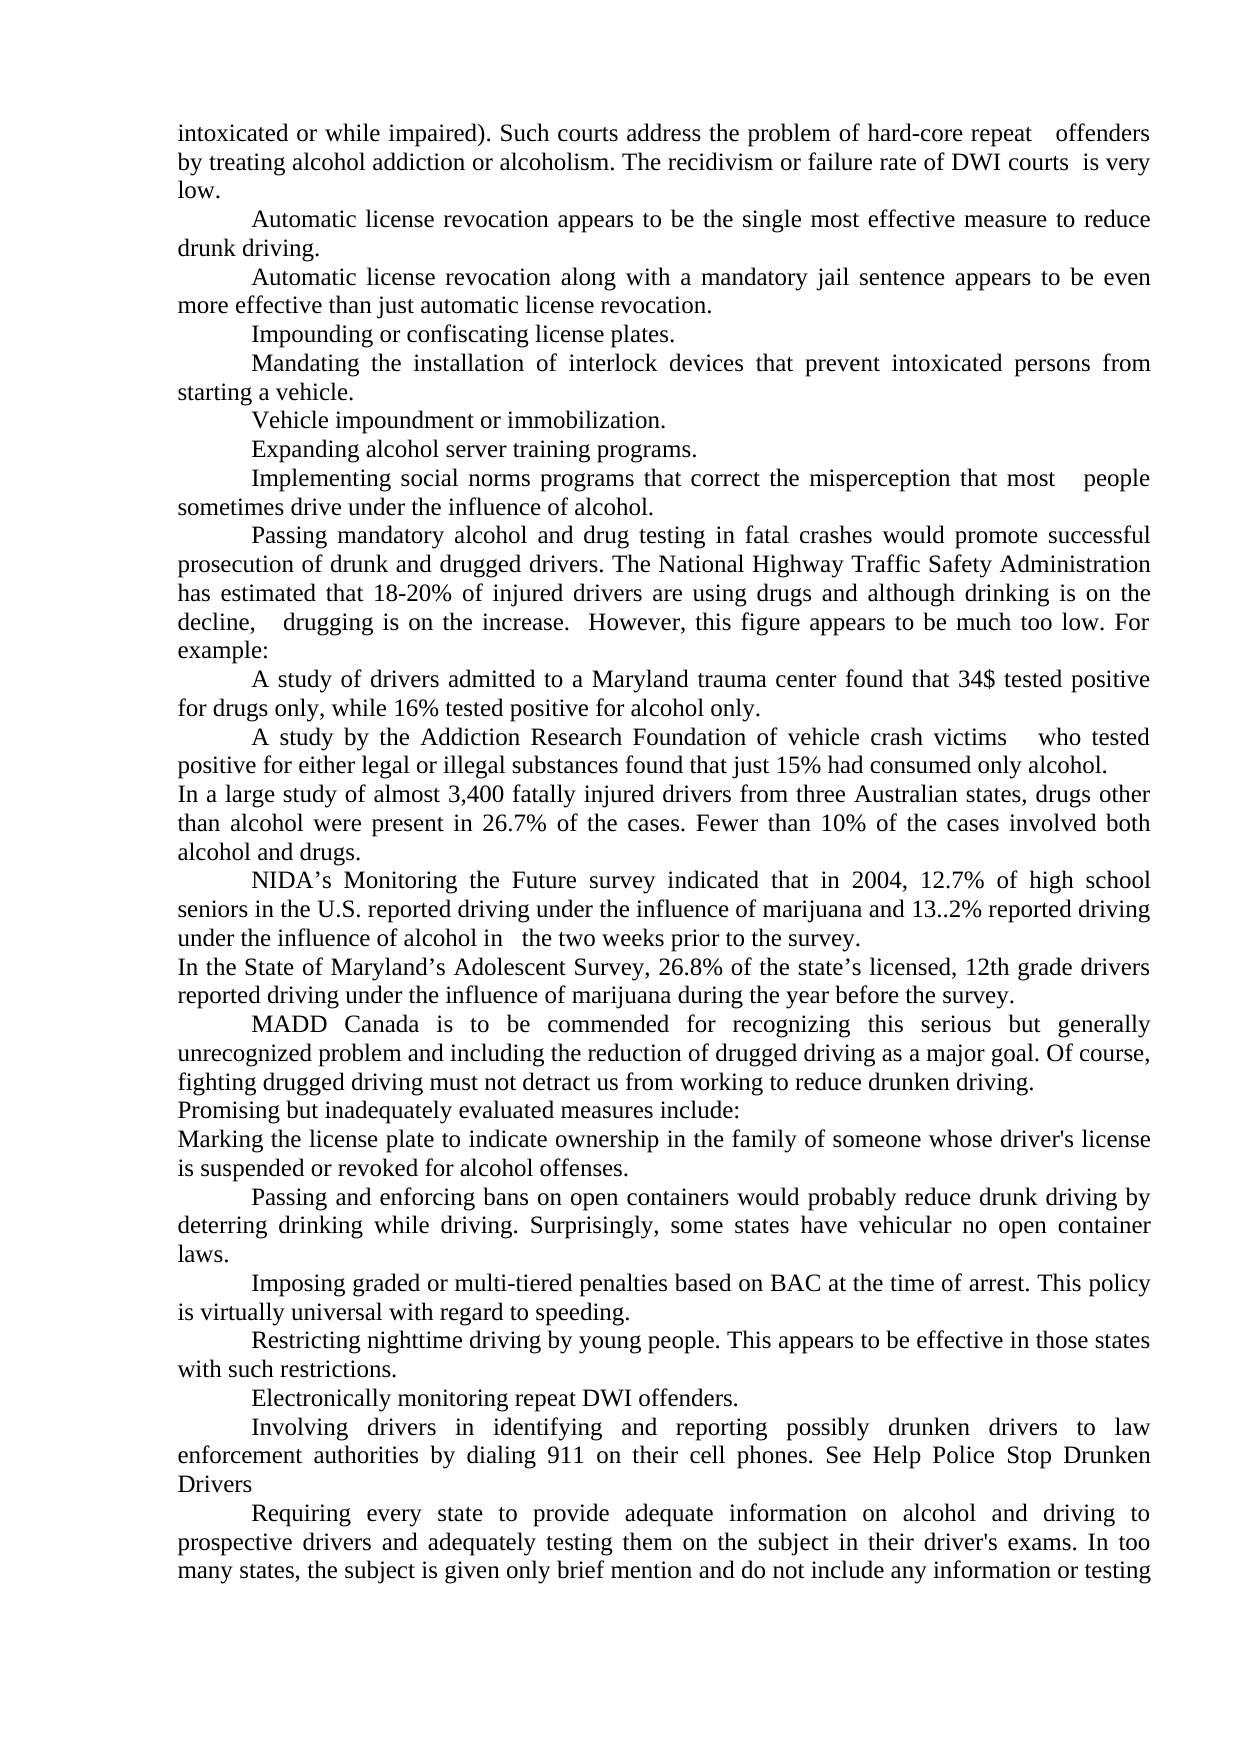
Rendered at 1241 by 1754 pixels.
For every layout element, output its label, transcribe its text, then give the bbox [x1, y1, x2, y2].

text Expanding alcohol server training programs. [177, 434, 1152, 463]
text A study of drivers admitted to a Maryland trauma center found that 34$ tested positive for drugs only, while 16% tested positive for alcohol only. [177, 664, 1152, 722]
text Implementing social norms programs that correct the misperception that most people sometimes drive under the influence of alcohol. [177, 463, 1152, 521]
text Automatic license revocation along with a mandatory jail sentence appears to be even more effective than just automatic license revocation. [177, 262, 1152, 319]
text In the State of Maryland’s Adolescent Survey, 26.8% of the state’s licensed, 12th grade drivers reported driving under the influence of marijuana during the year before the survey. [177, 952, 1152, 1009]
text Marking the license plate to indicate ownership in the family of someone whose driver's license is suspended or revoked for alcohol offenses. [177, 1124, 1152, 1182]
text A study by the Addiction Research Foundation of vehicle crash victims who tested positive for either legal or illegal substances found that just 15% had consumed only alcohol. [177, 722, 1152, 779]
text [177, 1498, 1152, 1584]
text MADD Canada is to be commended for recognizing this serious but generally unrecognized problem and including the reduction of drugged driving as a major goal. Of course, fighting drugged driving must not detract us from working to reduce drunken driving. [177, 1009, 1152, 1096]
text Vehicle impoundment or immobilization. [177, 406, 1152, 434]
text Restricting nighttime driving by young people. This appears to be effective in those states with such restrictions. [177, 1326, 1152, 1383]
text Mandating the installation of interlock devices that prevent intoxicated persons from starting a vehicle. [177, 348, 1152, 406]
text Automatic license revocation appears to be the single most effective measure to reduce drunk driving. [177, 204, 1152, 262]
text Electronically monitoring repeat DWI offenders. [177, 1383, 1152, 1412]
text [177, 118, 1152, 204]
text Passing and enforcing bans on open containers would probably reduce drunk driving by deterring drinking while driving. Surprisingly, some states have vehicular no open container laws. [177, 1182, 1152, 1268]
text In a large study of almost 3,400 fatally injured drivers from three Australian states, drugs other than alcohol were present in 26.7% of the cases. Fewer than 10% of the cases involved both alcohol and drugs. [177, 779, 1152, 866]
text Passing mandatory alcohol and drug testing in fatal crashes would promote successful prosecution of drunk and drugged drivers. The National Highway Traffic Safety Administration has estimated that 18-20% of injured drivers are using drugs and although drinking is on the decline, drugging is on the increase. However, this figure appears to be much too low. For example: [177, 521, 1152, 664]
text Involving drivers in identifying and reporting possibly drunken drivers to law enforcement authorities by dialing 911 on their cell phones. See Help Police Stop Drunken Drivers [177, 1412, 1152, 1498]
text Promising but inadequately evaluated measures include: [177, 1096, 1152, 1124]
text NIDA’s Monitoring the Future survey indicated that in 2004, 12.7% of high school seniors in the U.S. reported driving under the influence of marijuana and 13..2% reported driving under the influence of alcohol in the two weeks prior to the survey. [177, 866, 1152, 952]
text Imposing graded or multi-tiered penalties based on BAC at the time of arrest. This policy is virtually universal with regard to speeding. [177, 1268, 1152, 1326]
text Impounding or confiscating license plates. [177, 319, 1152, 348]
